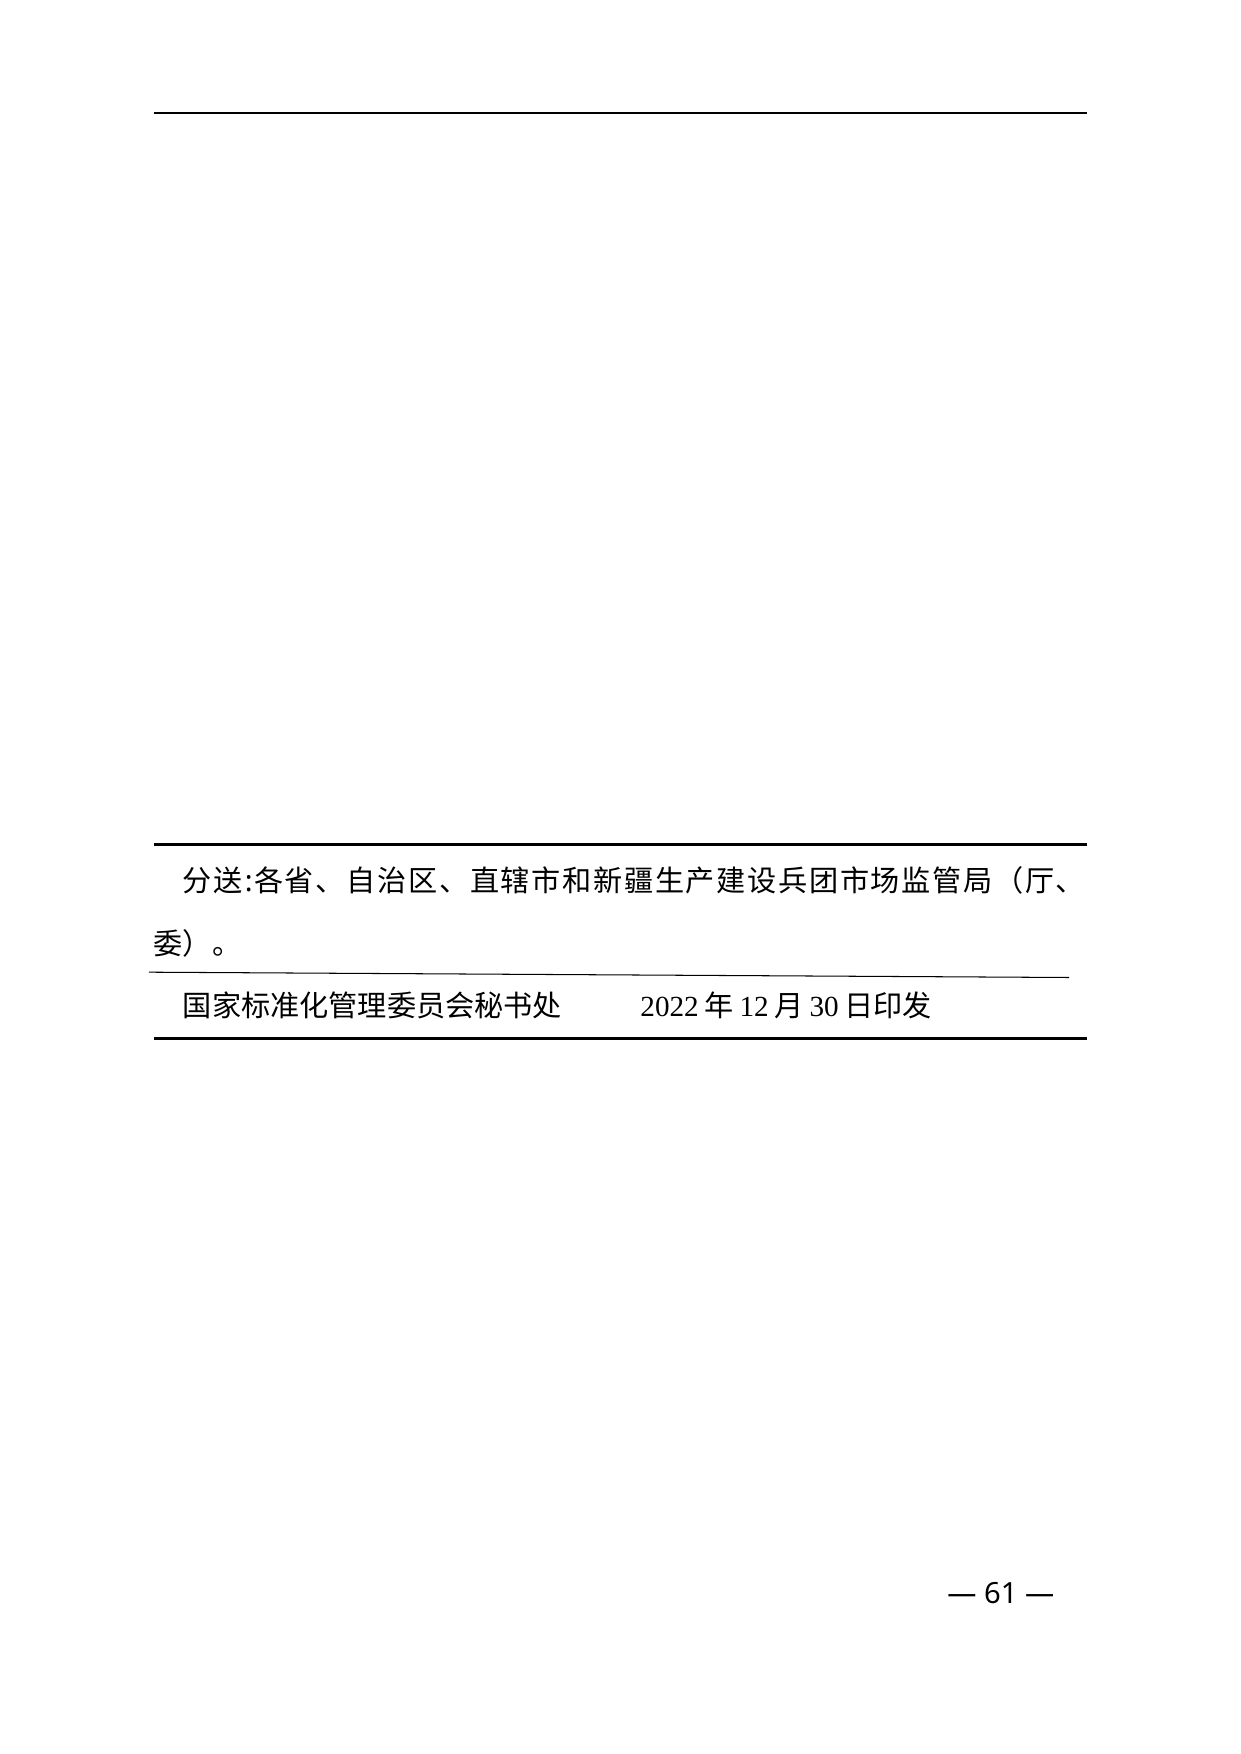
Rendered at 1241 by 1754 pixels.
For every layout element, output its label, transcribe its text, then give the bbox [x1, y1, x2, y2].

text 国家标准化管理委员会秘书处 2022年12月30日印发 [153, 967, 1087, 1040]
text 分送:各省、自治区、直辖市和新疆生产建设兵团市场监管局（厅、委）。 [153, 844, 1087, 967]
